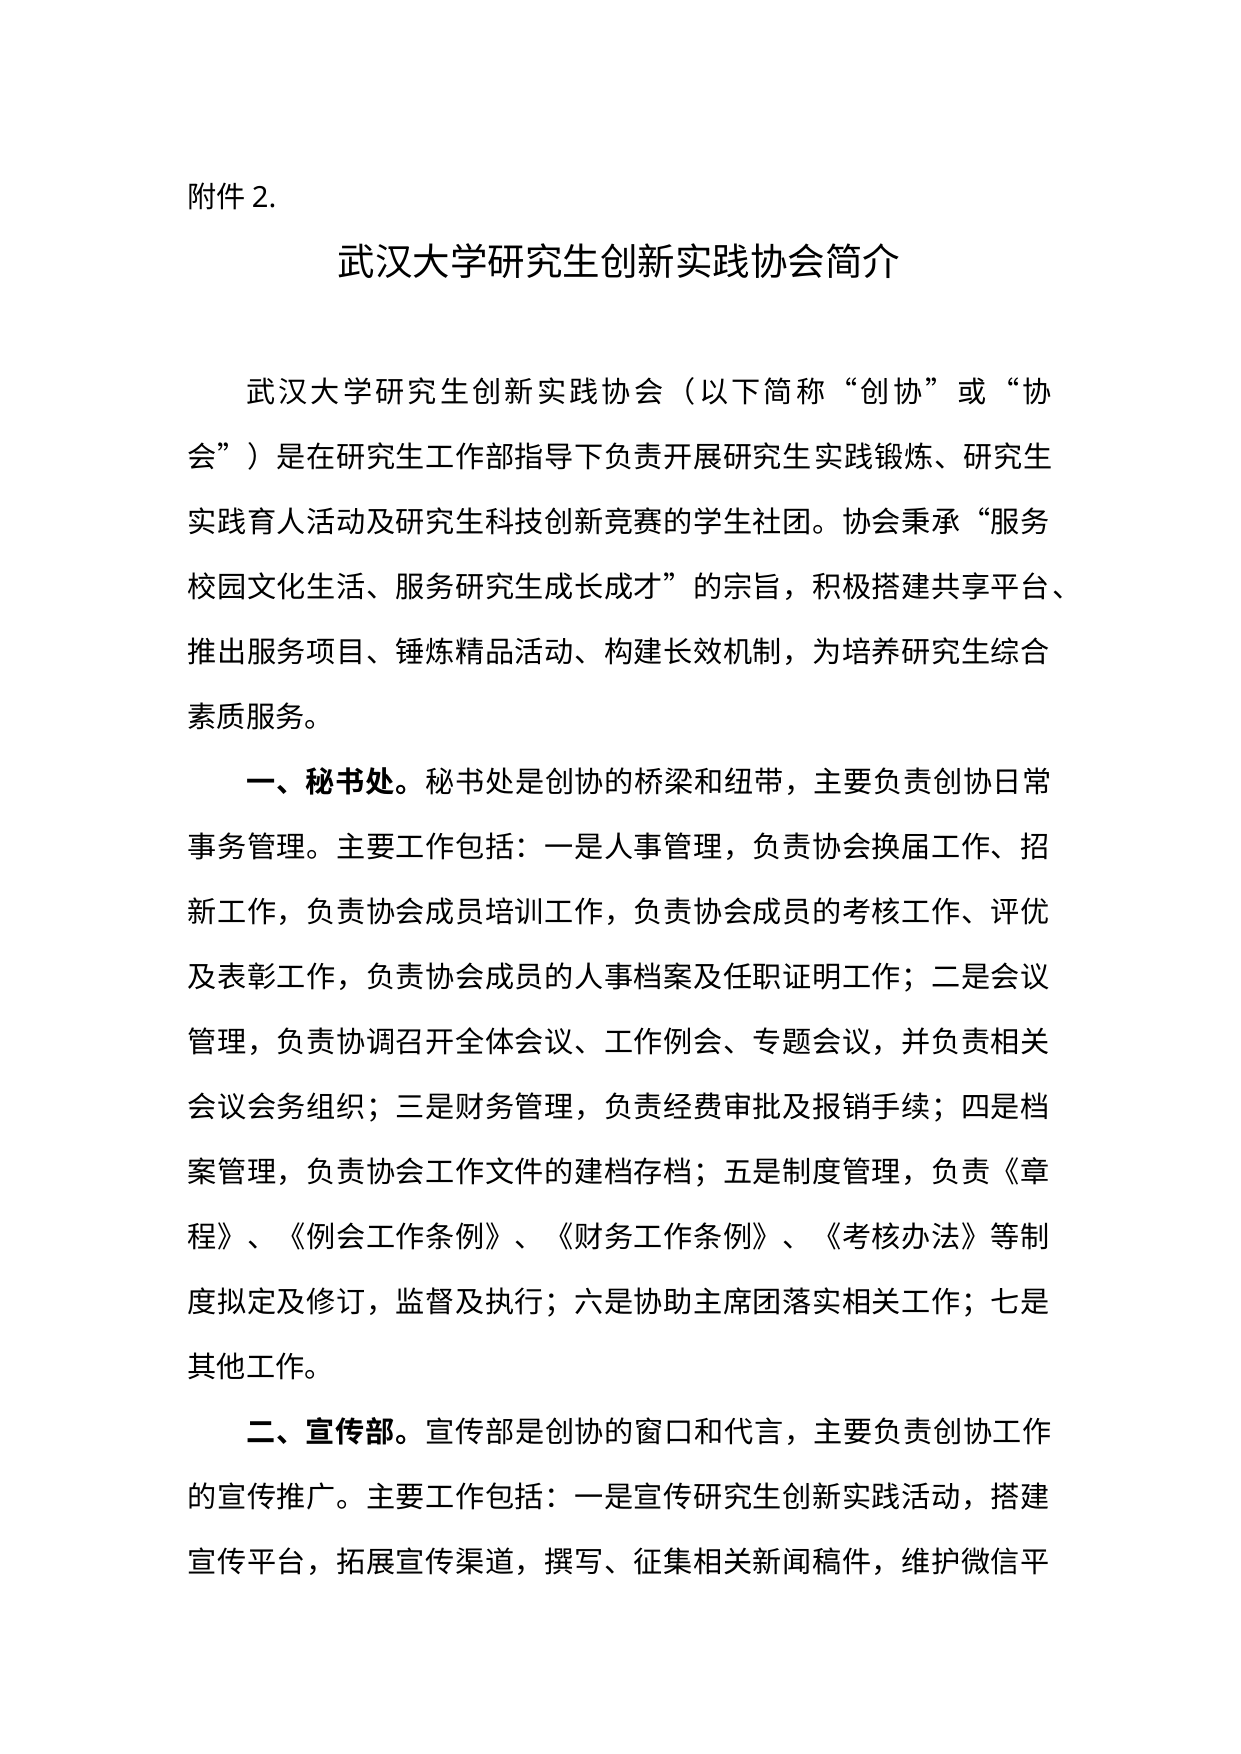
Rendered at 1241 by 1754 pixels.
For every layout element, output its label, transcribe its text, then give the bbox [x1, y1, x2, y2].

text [187, 1397, 1053, 1592]
text 附件2. [187, 162, 1053, 227]
text 武汉大学研究生创新实践协会（以下简称“创协”或“协会”）是在研究生工作部指导下负责开展研究生实践锻炼、研究生实践育人活动及研究生科技创新竞赛的学生社团。协会秉承“服务校园文化生活、服务研究生成长成才”的宗旨，积极搭建共享平台、推出服务项目、锤炼精品活动、构建长效机制，为培养研究生综合素质服务。 [187, 357, 1053, 747]
text 武汉大学研究生创新实践协会简介 [187, 227, 1053, 292]
text 一、秘书处。秘书处是创协的桥梁和纽带，主要负责创协日常事务管理。主要工作包括：一是人事管理，负责协会换届工作、招新工作，负责协会成员培训工作，负责协会成员的考核工作、评优及表彰工作，负责协会成员的人事档案及任职证明工作；二是会议管理，负责协调召开全体会议、工作例会、专题会议，并负责相关会议会务组织；三是财务管理，负责经费审批及报销手续；四是档案管理，负责协会工作文件的建档存档；五是制度管理，负责《章程》、《例会工作条例》、《财务工作条例》、《考核办法》等制度拟定及修订，监督及执行；六是协助主席团落实相关工作；七是其他工作。 [187, 747, 1053, 1397]
